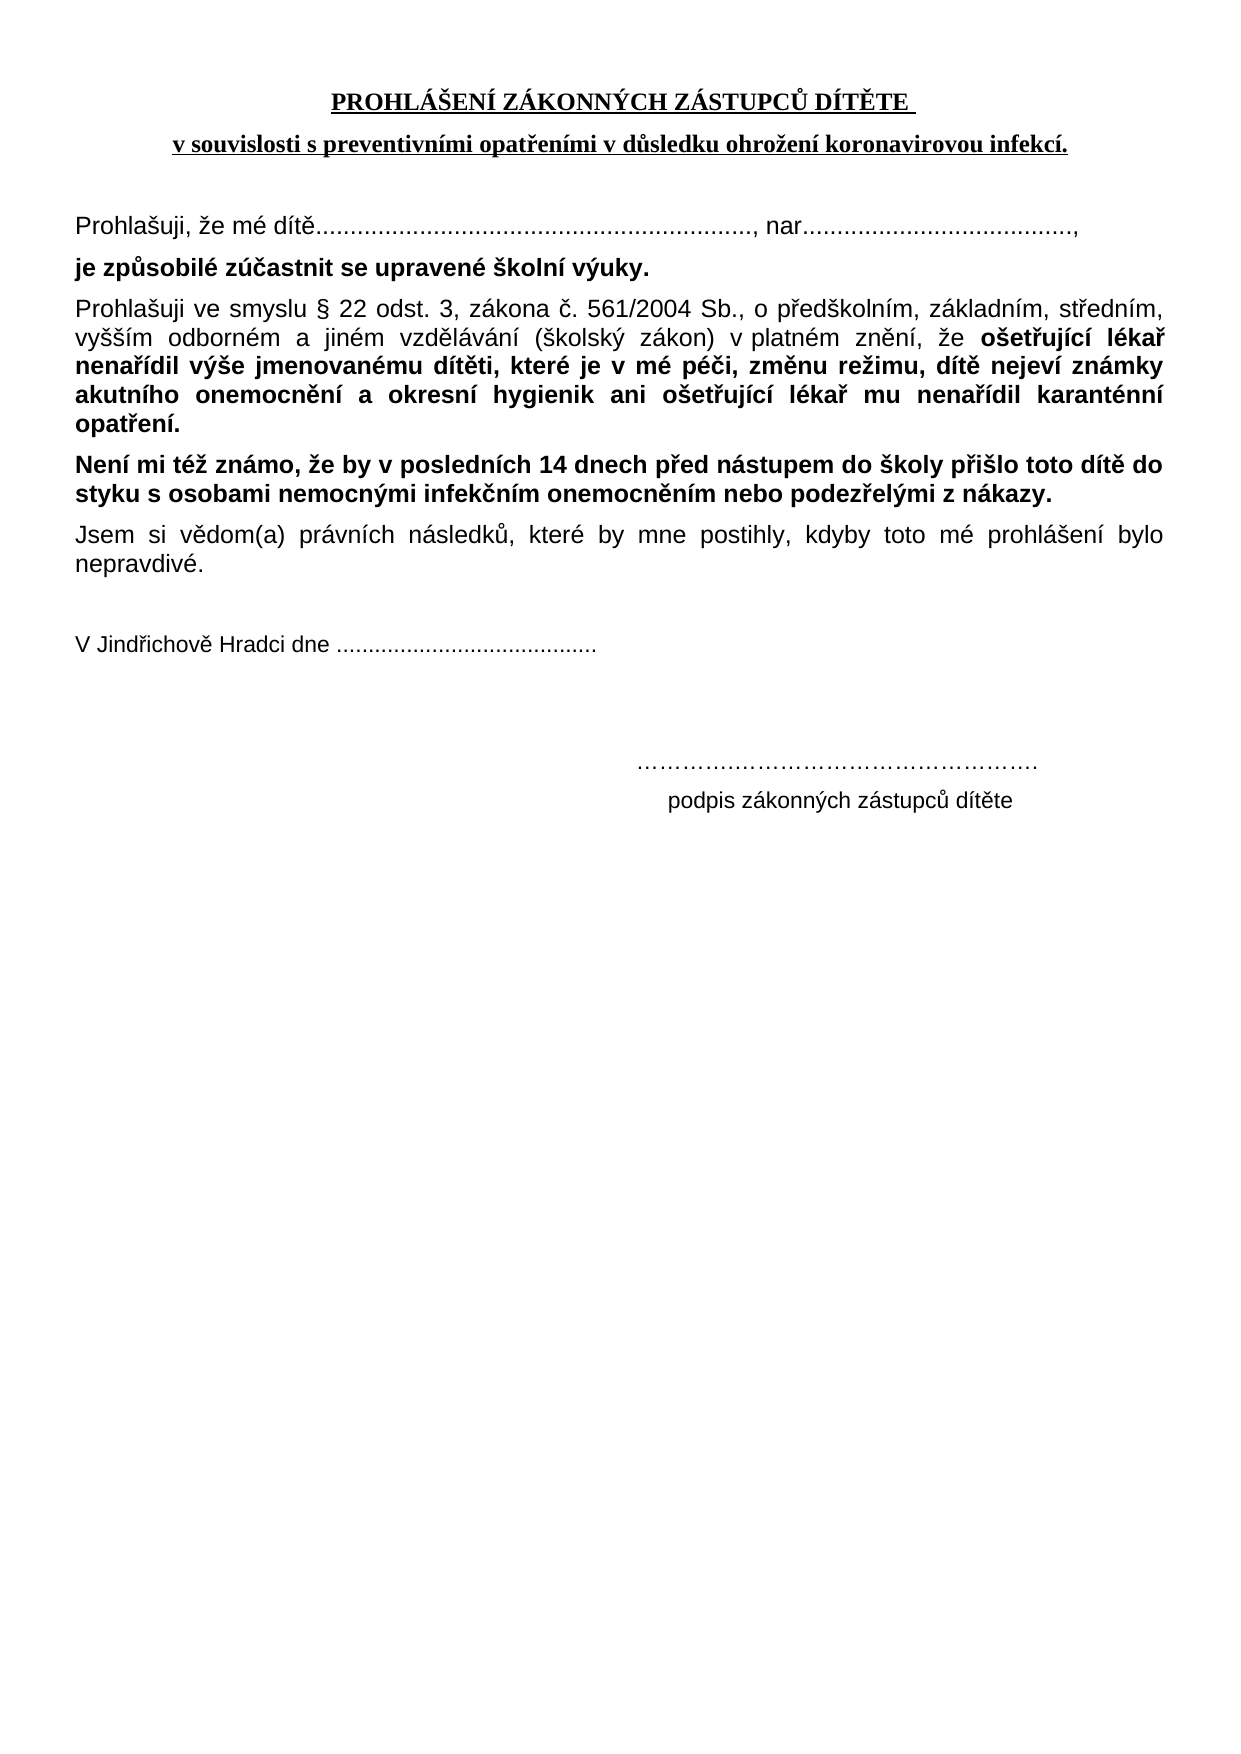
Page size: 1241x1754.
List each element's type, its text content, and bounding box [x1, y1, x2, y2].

text ………….…………………………………. [75, 748, 1165, 774]
text v souvislosti s preventivními opatřeními v důsledku ohrožení koronavirovou infekcí. [75, 129, 1165, 157]
text Prohlašuji, že mé dítě..............................................................., nar......................................., [75, 211, 1165, 240]
text Prohlašuji ve smyslu § 22 odst. 3, zákona č. 561/2004 Sb., o předškolním, základním, středním, vyšším odborném a jiném vzdělávání (školský zákon) v platném znění, že ošetřující lékař nenařídil výše jmenovanému dítěti, které je v mé péči, změnu režimu, dítě nejeví známky akutního onemocnění a okresní hygienik ani ošetřující lékař mu nenařídil karanténní opatření. [75, 294, 1165, 437]
text Jsem si vědom(a) právních následků, které by mne postihly, kdyby toto mé prohlášení bylo nepravdivé. [75, 520, 1165, 577]
text podpis zákonných zástupců dítěte [75, 787, 1165, 813]
text V Jindřichově Hradci dne ......................................... [75, 631, 1165, 658]
text Není mi též známo, že by v posledních 14 dnech před nástupem do školy přišlo toto dítě do styku s osobami nemocnými infekčním onemocněním nebo podezřelými z nákazy. [75, 450, 1165, 507]
text PROHLÁŠENÍ ZÁKONNÝCH ZÁSTUPCŮ DÍTĚTE [75, 87, 1165, 116]
text je způsobilé zúčastnit se upravené školní výuky. [75, 252, 1165, 281]
